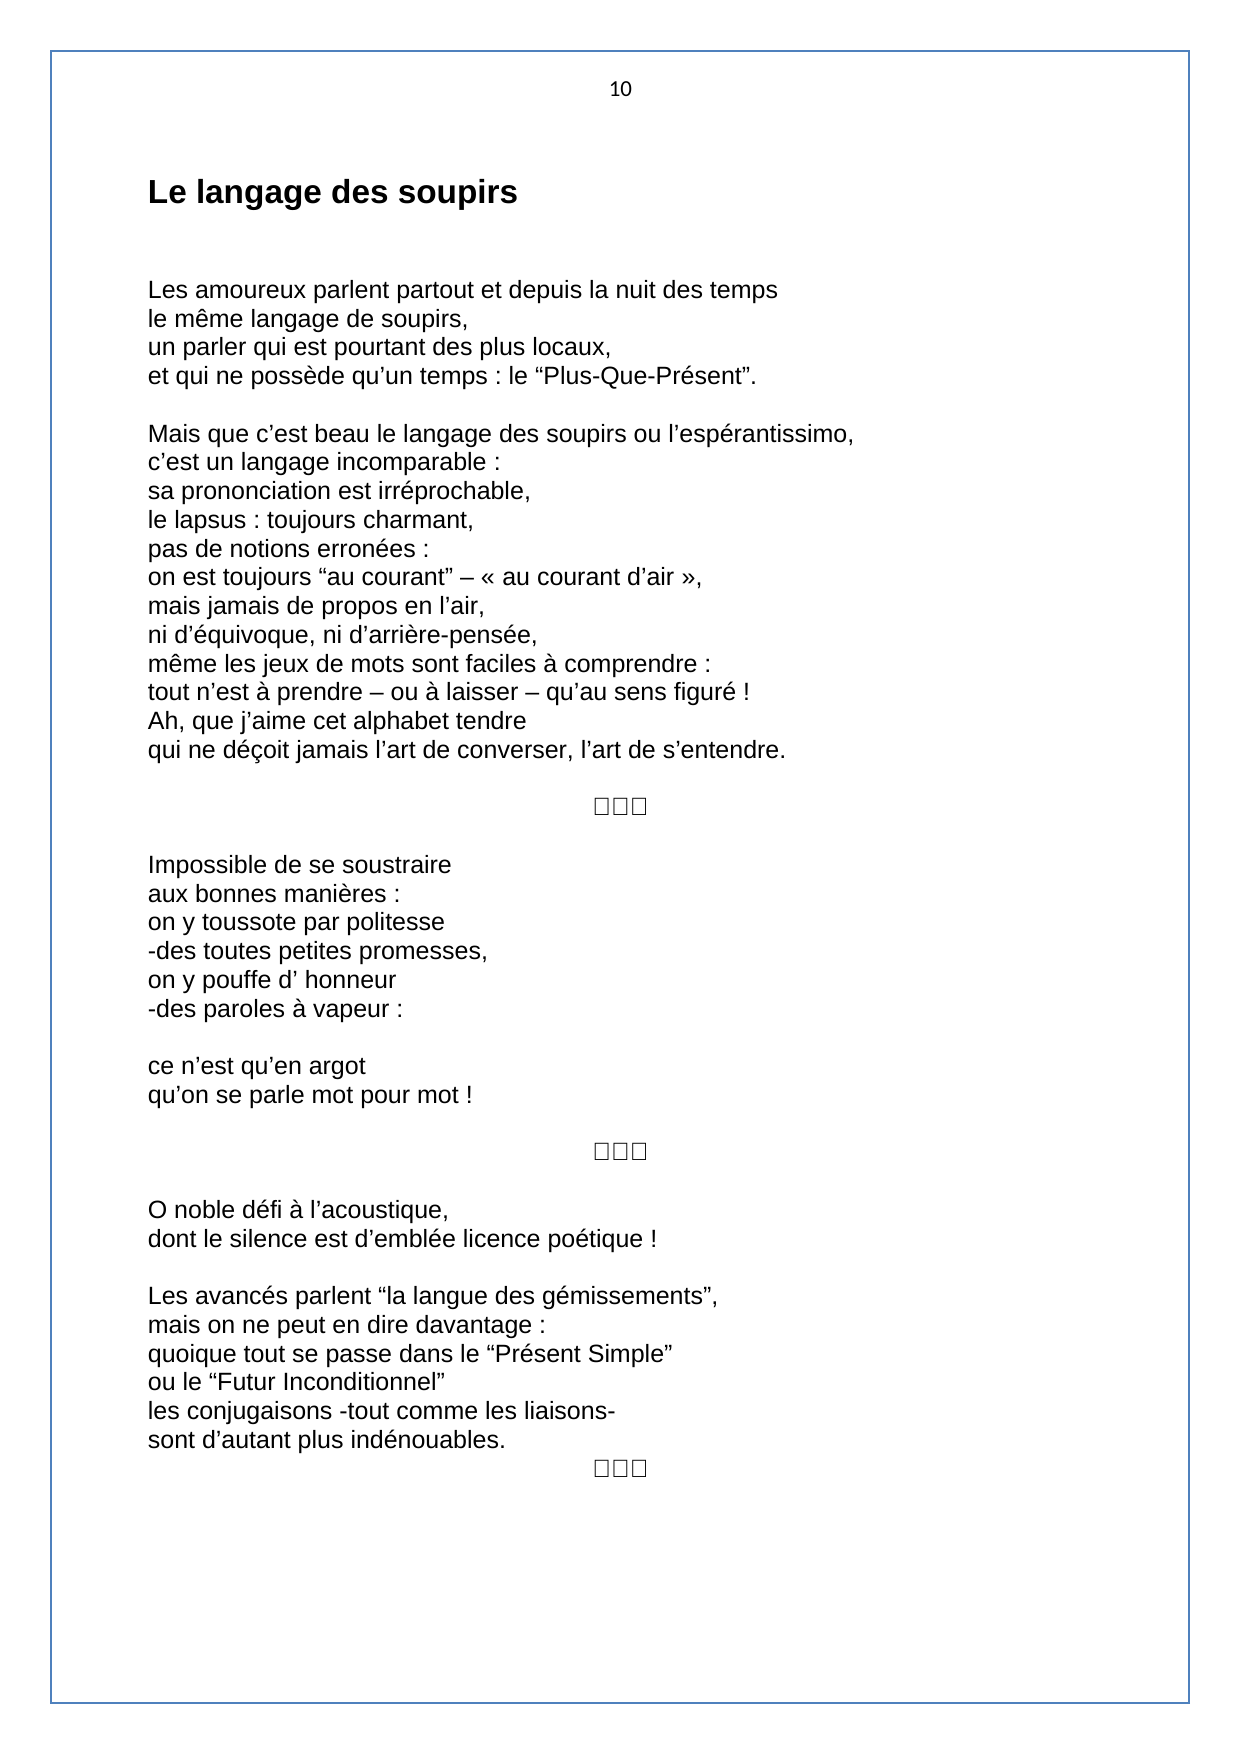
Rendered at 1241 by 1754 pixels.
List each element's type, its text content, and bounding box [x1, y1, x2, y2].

text Les avancés parlent “la langue des gémissements”, [148, 1281, 1093, 1310]
text on y pouffe d’ honneur [148, 965, 1093, 993]
text même les jeux de mots sont faciles à comprendre : [148, 648, 1093, 677]
text Les amoureux parlent partout et depuis la nuit des temps [148, 275, 1093, 303]
text pas de notions erronées : [148, 533, 1093, 562]
subtitle Le langage des soupirs [148, 173, 1093, 211]
text ce n’est qu’en argot [148, 1051, 1093, 1080]
text Impossible de se soustraire [148, 850, 1093, 878]
text tout n’est à prendre – ou à laisser – qu’au sens figuré ! [148, 677, 1093, 706]
text les conjugaisons -tout comme les liaisons- [148, 1396, 1093, 1425]
text  [148, 792, 1093, 821]
text ni d’équivoque, ni d’arrière-pensée, [148, 620, 1093, 648]
text mais on ne peut en dire davantage : [148, 1310, 1093, 1338]
text aux bonnes manières : [148, 878, 1093, 907]
text sont d’autant plus indénouables. [148, 1425, 1093, 1453]
text le même langage de soupirs, [148, 303, 1093, 332]
text et qui ne possède qu’un temps : le “Plus-Que-Présent”. [148, 361, 1093, 390]
text  [148, 1137, 1093, 1166]
text  [148, 1453, 1093, 1482]
text on y toussote par politesse [148, 907, 1093, 936]
text Mais que c’est beau le langage des soupirs ou l’espérantissimo, [148, 418, 1093, 447]
text Ah, que j’aime cet alphabet tendre [148, 706, 1093, 735]
text dont le silence est d’emblée licence poétique ! [148, 1223, 1093, 1252]
text qu’on se parle mot pour mot ! [148, 1080, 1093, 1108]
text on est toujours “au courant” – « au courant d’air », [148, 562, 1093, 591]
text mais jamais de propos en l’air, [148, 591, 1093, 620]
text qui ne déçoit jamais l’art de converser, l’art de s’entendre. [148, 735, 1093, 763]
text -des paroles à vapeur : [148, 993, 1093, 1022]
text quoique tout se passe dans le “Présent Simple” [148, 1338, 1093, 1367]
text -des toutes petites promesses, [148, 936, 1093, 965]
text sa prononciation est irréprochable, [148, 476, 1093, 505]
text O noble défi à l’acoustique, [148, 1195, 1093, 1223]
text ou le “Futur Inconditionnel” [148, 1367, 1093, 1396]
text un parler qui est pourtant des plus locaux, [148, 332, 1093, 361]
text le lapsus : toujours charmant, [148, 505, 1093, 533]
text c’est un langage incomparable : [148, 447, 1093, 476]
